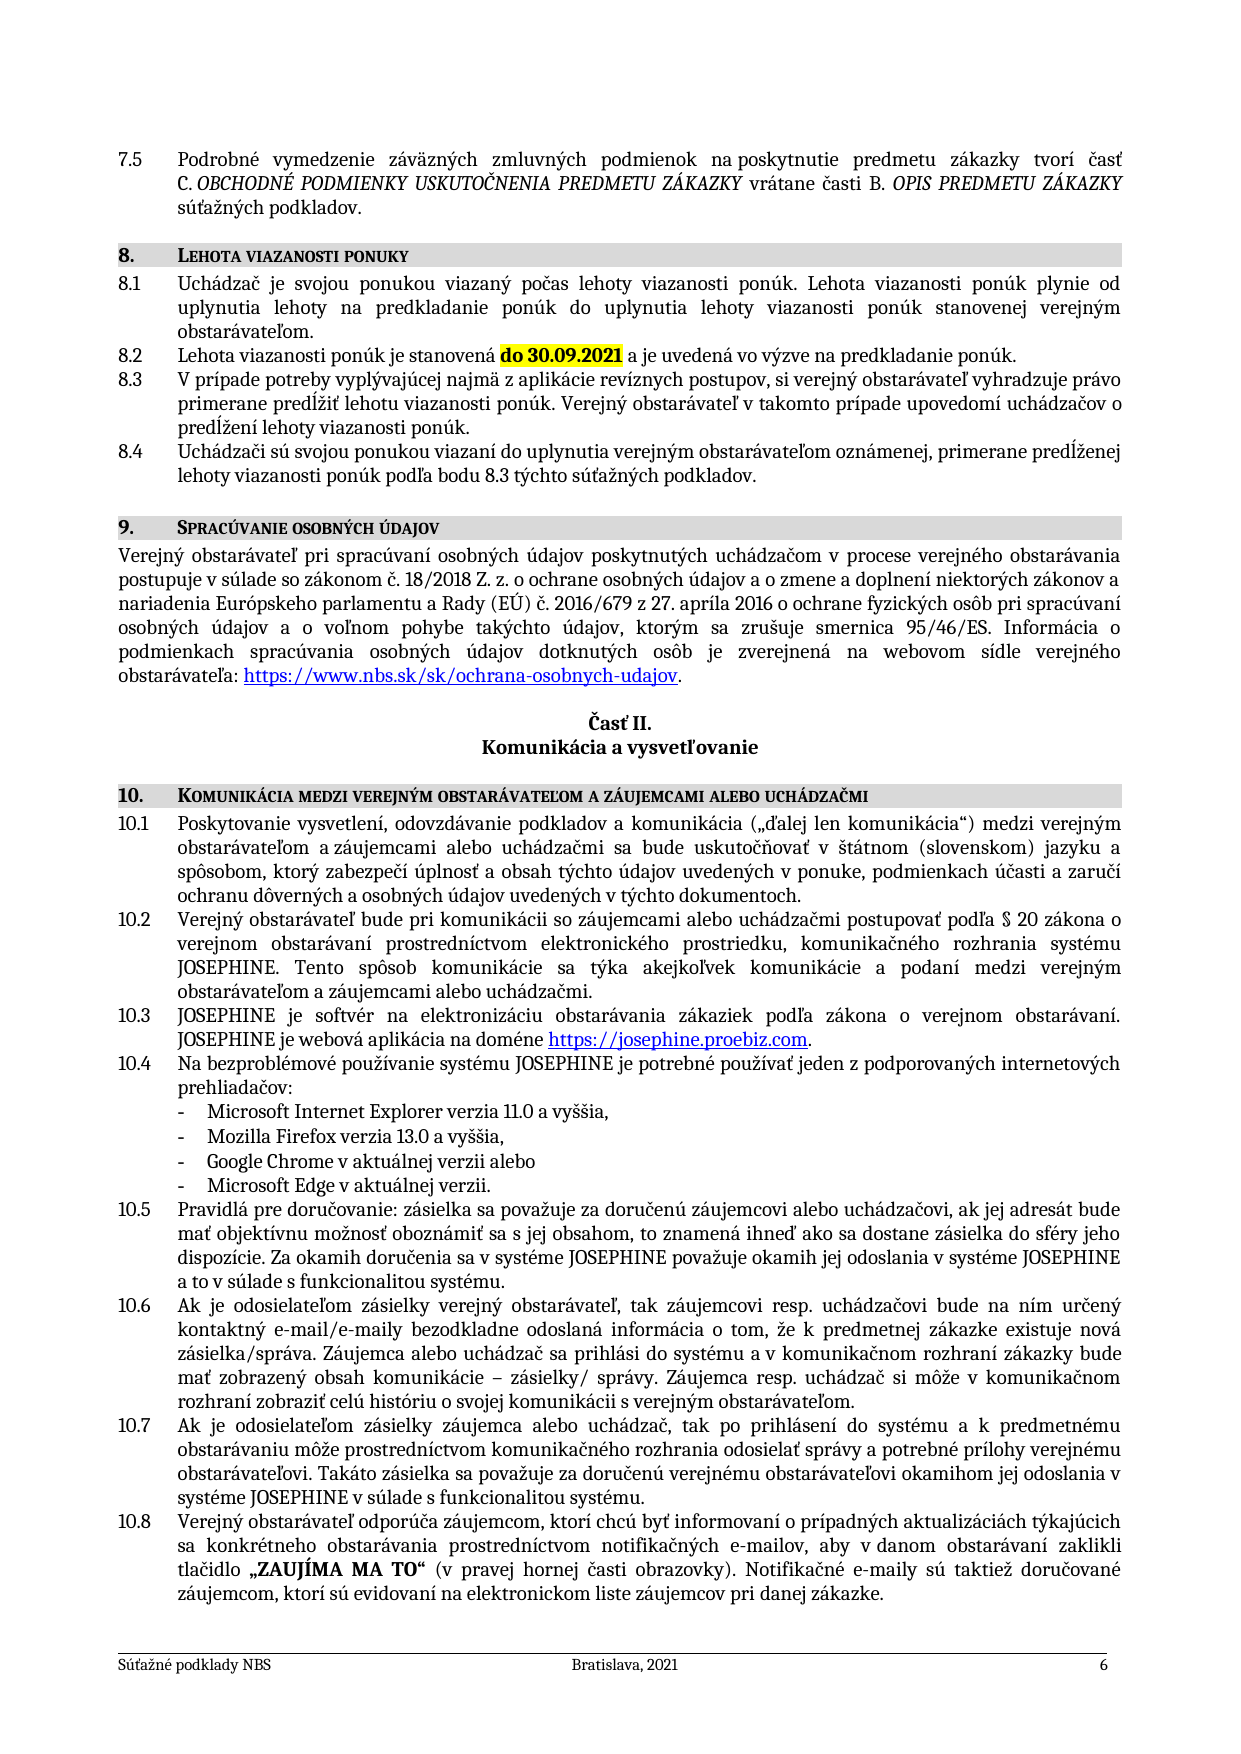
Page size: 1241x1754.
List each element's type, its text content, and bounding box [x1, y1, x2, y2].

list Lehota viazanosti ponuky [118, 243, 1122, 267]
list Verejný obstarávateľ bude pri komunikácii so záujemcami alebo uchádzačmi postupovať podľa § 20 zákona o verejnom obstarávaní prostredníctvom elektronického prostriedku, komunikačného rozhrania systému JOSEPHINE. Tento spôsob komunikácie sa týka akejkoľvek komunikácie a podaní medzi verejným obstarávateľom a záujemcami alebo uchádzačmi. [118, 908, 1122, 1003]
list Pravidlá pre doručovanie: zásielka sa považuje za doručenú záujemcovi alebo uchádzačovi, ak jej adresát bude mať objektívnu možnosť oboznámiť sa s jej obsahom, to znamená ihneď ako sa dostane zásielka do sféry jeho dispozície. Za okamih doručenia sa v systéme JOSEPHINE považuje okamih jej odoslania v systéme JOSEPHINE a to v súlade s funkcionalitou systému. [118, 1198, 1122, 1294]
list Mozilla Firefox verzia 13.0 a vyššia, [177, 1124, 1122, 1149]
list JOSEPHINE je softvér na elektronizáciu obstarávania zákaziek podľa zákona o verejnom obstarávaní. JOSEPHINE je webová aplikácia na doméne https://josephine.proebiz.com. [118, 1003, 1122, 1051]
text Časť II. [118, 712, 1122, 736]
list Poskytovanie vysvetlení, odovzdávanie podkladov a komunikácia („ďalej len komunikácia“) medzi verejným obstarávateľom a záujemcami alebo uchádzačmi sa bude uskutočňovať v štátnom (slovenskom) jazyku a spôsobom, ktorý zabezpečí úplnosť a obsah týchto údajov uvedených v ponuke, podmienkach účasti a zaručí ochranu dôverných a osobných údajov uvedených v týchto dokumentoch. [118, 812, 1122, 908]
list Na bezproblémové používanie systému JOSEPHINE je potrebné používať jeden z podporovaných internetových prehliadačov: [118, 1051, 1122, 1099]
text Komunikácia a vysvetľovanie [118, 736, 1122, 760]
list Komunikácia medzi verejným obstarávateľom a záujemcami alebo uchádzačmi [118, 784, 1122, 808]
text Verejný obstarávateľ pri spracúvaní osobných údajov poskytnutých uchádzačom v procese verejného obstarávania postupuje v súlade so zákonom č. 18/2018 Z. z. o ochrane osobných údajov a o zmene a doplnení niektorých zákonov a nariadenia Európskeho parlamentu a Rady (EÚ) č. 2016/679 z 27. apríla 2016 o ochrane fyzických osôb pri spracúvaní osobných údajov a o voľnom pohybe takýchto údajov, ktorým sa zrušuje smernica 95/46/ES. Informácia o podmienkach spracúvania osobných údajov dotknutých osôb je zverejnená na webovom sídle verejného obstarávateľa: https://www.nbs.sk/sk/ochrana-osobnych-udajov. [118, 544, 1122, 688]
list Ak je odosielateľom zásielky záujemca alebo uchádzač, tak po prihlásení do systému a k predmetnému obstarávaniu môže prostredníctvom komunikačného rozhrania odosielať správy a potrebné prílohy verejnému obstarávateľovi. Takáto zásielka sa považuje za doručenú verejnému obstarávateľovi okamihom jej odoslania v systéme JOSEPHINE v súlade s funkcionalitou systému. [118, 1414, 1122, 1509]
list Google Chrome v aktuálnej verzii alebo [177, 1149, 1122, 1173]
text 8.1 Uchádzač je svojou ponukou viazaný počas lehoty viazanosti ponúk. Lehota viazanosti ponúk plynie od uplynutia lehoty na predkladanie ponúk do uplynutia lehoty viazanosti ponúk stanovenej verejným obstarávateľom. [118, 272, 1122, 343]
list Podrobné vymedzenie záväzných zmluvných podmienok na poskytnutie predmetu zákazky tvorí časť C. OBCHODNÉ PODMIENKY USKUTOČNENIA PREDMETU ZÁKAZKY vrátane časti B. OPIS PREDMETU ZÁKAZKY súťažných podkladov. [118, 148, 1122, 219]
list Verejný obstarávateľ odporúča záujemcom, ktorí chcú byť informovaní o prípadných aktualizáciách týkajúcich sa konkrétneho obstarávania prostredníctvom notifikačných e-mailov, aby v danom obstarávaní zaklikli tlačidlo „ZAUJÍMA MA TO“ (v pravej hornej časti obrazovky). Notifikačné e-maily sú taktiež doručované záujemcom, ktorí sú evidovaní na elektronickom liste záujemcov pri danej zákazke. [118, 1509, 1122, 1605]
text 8.4 Uchádzači sú svojou ponukou viazaní do uplynutia verejným obstarávateľom oznámenej, primerane predĺženej lehoty viazanosti ponúk podľa bodu 8.3 týchto súťažných podkladov. [118, 439, 1122, 487]
list Ak je odosielateľom zásielky verejný obstarávateľ, tak záujemcovi resp. uchádzačovi bude na ním určený kontaktný e-mail/e-maily bezodkladne odoslaná informácia o tom, že k predmetnej zákazke existuje nová zásielka/správa. Záujemca alebo uchádzač sa prihlási do systému a v komunikačnom rozhraní zákazky bude mať zobrazený obsah komunikácie – zásielky/ správy. Záujemca resp. uchádzač si môže v komunikačnom rozhraní zobraziť celú históriu o svojej komunikácii s verejným obstarávateľom. [118, 1294, 1122, 1414]
list Microsoft Internet Explorer verzia 11.0 a vyššia, [177, 1099, 1122, 1124]
text 8.2 Lehota viazanosti ponúk je stanovená do 30.09.2021 a je uvedená vo výzve na predkladanie ponúk. [118, 343, 1122, 367]
text 8.3 V prípade potreby vyplývajúcej najmä z aplikácie revíznych postupov, si verejný obstarávateľ vyhradzuje právo primerane predĺžiť lehotu viazanosti ponúk. Verejný obstarávateľ v takomto prípade upovedomí uchádzačov o predĺžení lehoty viazanosti ponúk. [118, 367, 1122, 439]
list Spracúvanie osobných údajov [118, 516, 1122, 540]
list Microsoft Edge v aktuálnej verzii. [177, 1173, 1122, 1198]
